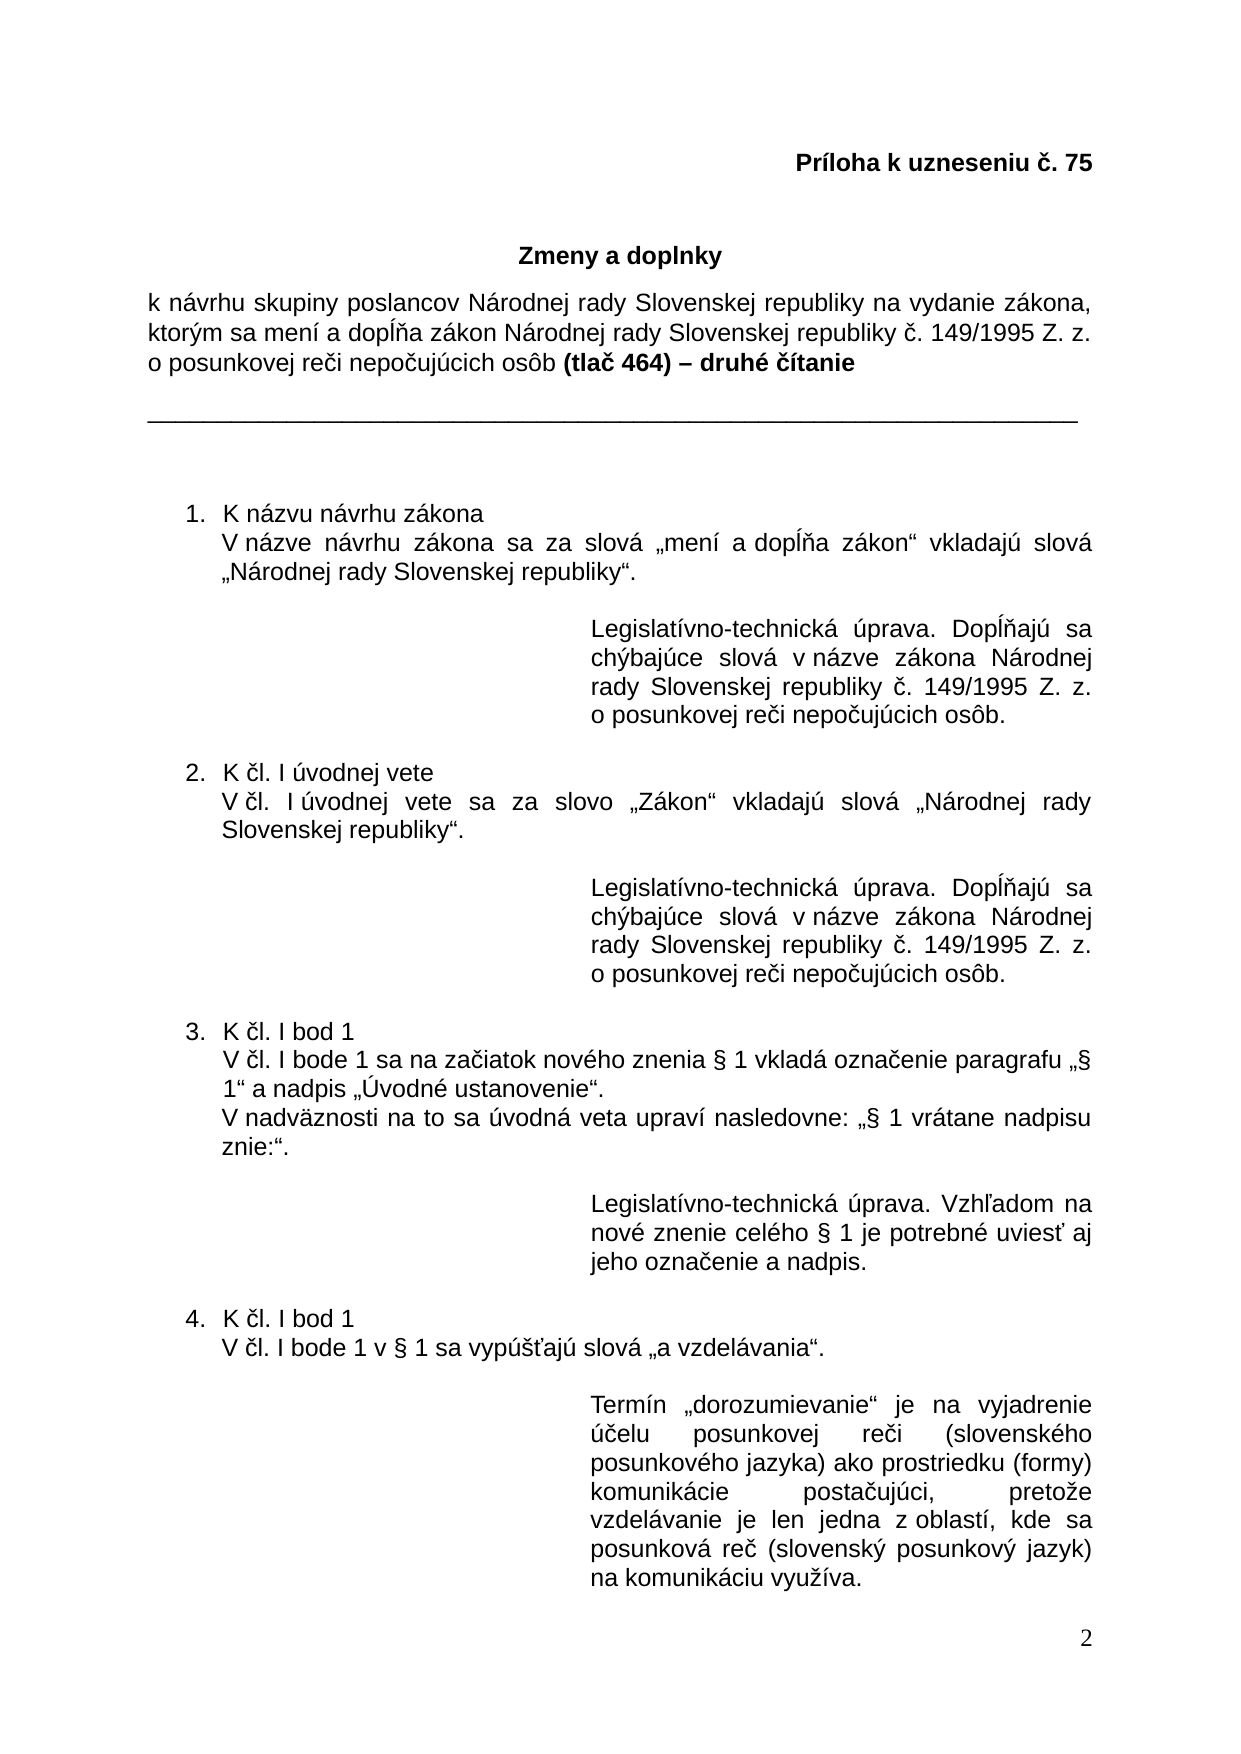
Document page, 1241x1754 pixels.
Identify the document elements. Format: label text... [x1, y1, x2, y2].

text V čl. I bode 1 v § 1 sa vypúšťajú slová „a vzdelávania“. [148, 1333, 1093, 1362]
text V nadväznosti na to sa úvodná veta upraví nasledovne: „§ 1 vrátane nadpisu znie:“. [221, 1103, 1093, 1160]
text Zmeny a doplnky [148, 241, 1093, 270]
text Príloha k uzneseniu č. 75 [369, 148, 1093, 176]
text k návrhu skupiny poslancov Národnej rady Slovenskej republiky na vydanie zákona, ktorým sa mení a dopĺňa zákon Národnej rady Slovenskej republiky č. 149/1995 Z. z. o posunkovej reči nepočujúcich osôb (tlač 464) – druhé čítanie [148, 288, 1093, 377]
list K čl. I bod 1 [185, 1304, 1093, 1333]
text ___________________________________________________________________ [148, 395, 1093, 424]
text V čl. I úvodnej vete sa za slovo „Zákon“ vkladajú slová „Národnej rady Slovenskej republiky“. [221, 787, 1093, 844]
list Legislatívno-technická úprava. Vzhľadom na nové znenie celého § 1 je potrebné uviesť aj jeho označenie a nadpis. [591, 1189, 1093, 1275]
list V čl. I bode 1 sa na začiatok nového znenia § 1 vkladá označenie paragrafu „§ 1“ a nadpis „Úvodné ustanovenie“. [223, 1045, 1093, 1103]
text V názve návrhu zákona sa za slová „mení a dopĺňa zákon“ vkladajú slová „Národnej rady Slovenskej republiky“. [221, 528, 1093, 585]
list K názvu návrhu zákona [185, 499, 1093, 528]
list K čl. I úvodnej vete [185, 758, 1093, 787]
list K čl. I bod 1 [185, 1017, 1093, 1045]
text Termín „dorozumievanie“ je na vyjadrenie účelu posunkovej reči (slovenského posunkového jazyka) ako prostriedku (formy) komunikácie postačujúci, pretože vzdelávanie je len jedna z oblastí, kde sa posunková reč (slovenský posunkový jazyk) na komunikáciu využíva. [590, 1390, 1093, 1592]
list Legislatívno-technická úprava. Dopĺňajú sa chýbajúce slová v názve zákona Národnej rady Slovenskej republiky č. 149/1995 Z. z. o posunkovej reči nepočujúcich osôb. [591, 614, 1093, 729]
list Legislatívno-technická úprava. Dopĺňajú sa chýbajúce slová v názve zákona Národnej rady Slovenskej republiky č. 149/1995 Z. z. o posunkovej reči nepočujúcich osôb. [591, 873, 1093, 988]
